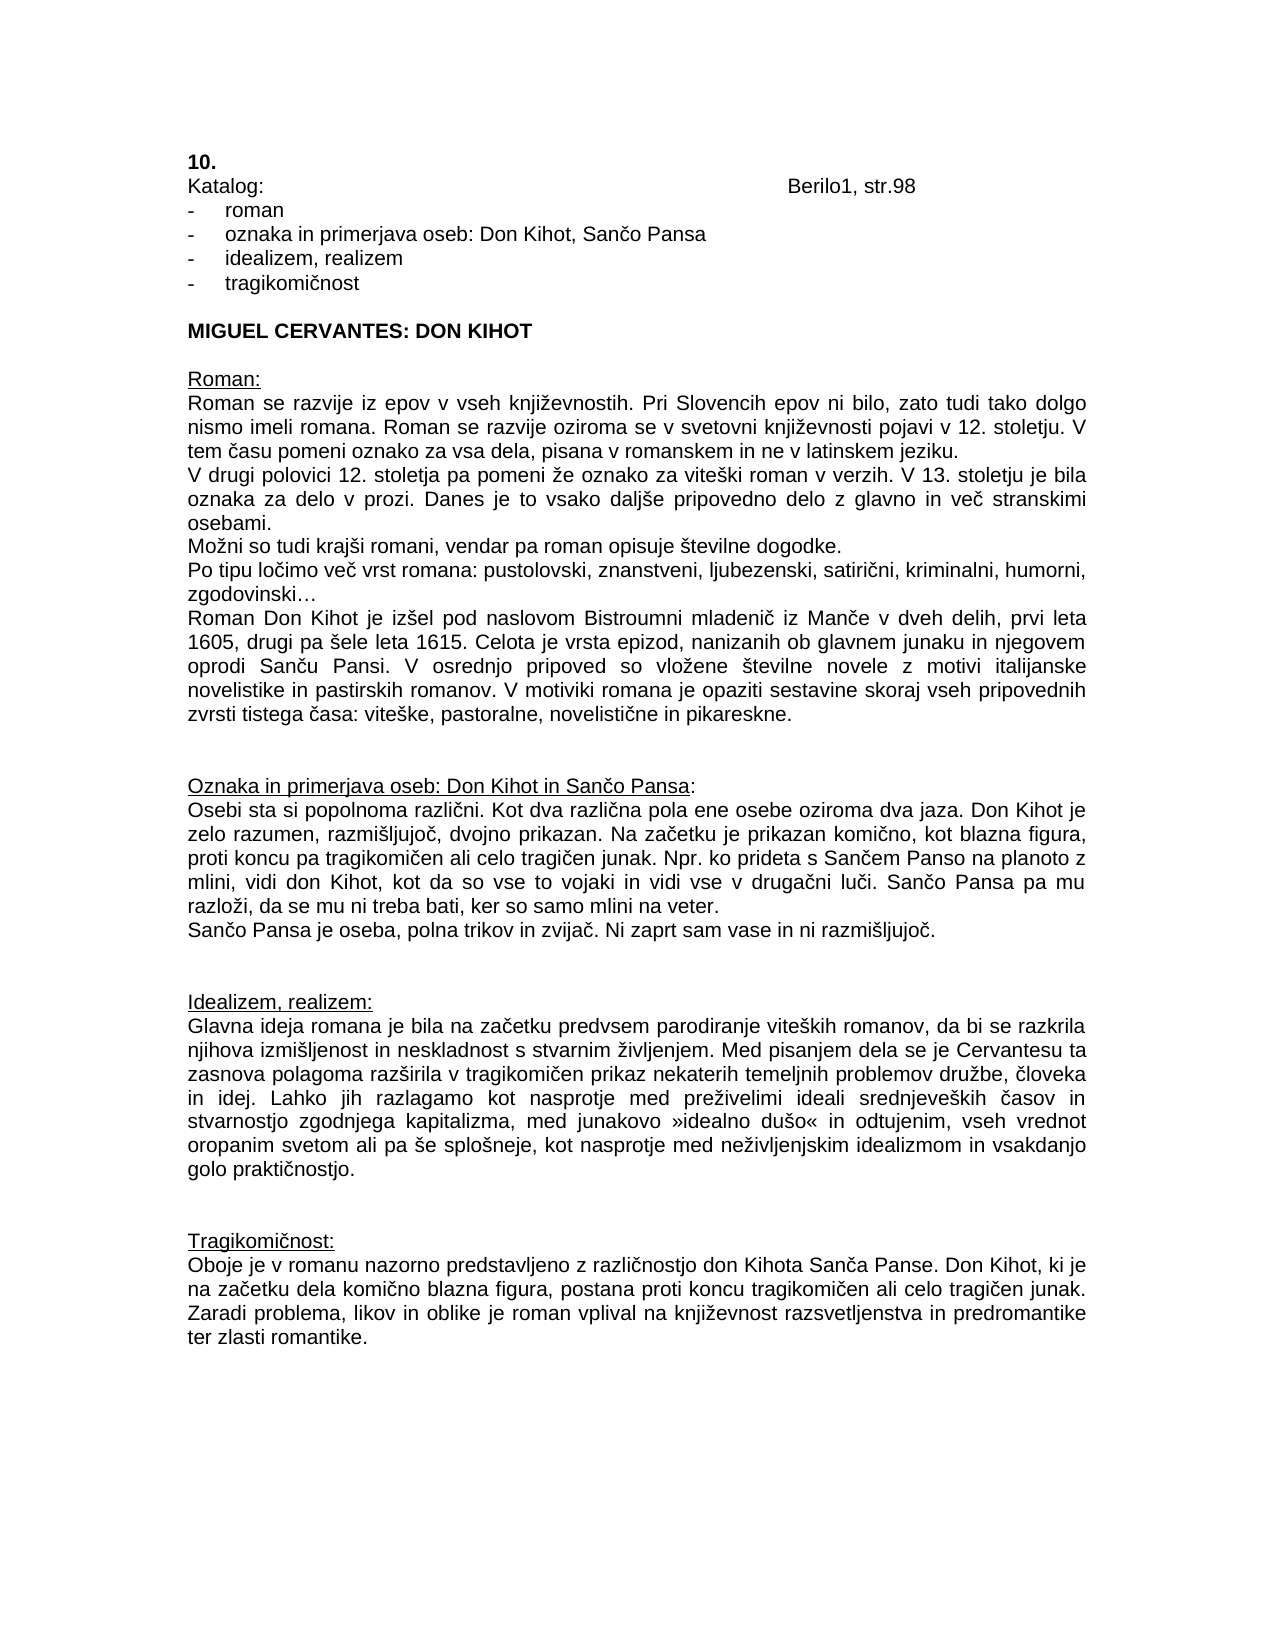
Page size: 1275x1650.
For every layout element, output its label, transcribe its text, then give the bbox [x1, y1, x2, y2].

text V drugi polovici 12. stoletja pa pomeni že oznako za viteški roman v verzih. V 13. stoletju je bila oznaka za delo v prozi. Danes je to vsako daljše pripovedno delo z glavno in več stranskimi osebami. [187, 462, 1087, 534]
text Roman se razvije iz epov v vseh književnostih. Pri Slovencih epov ni bilo, zato tudi tako dolgo nismo imeli romana. Roman se razvije oziroma se v svetovni književnosti pojavi v 12. stoletju. V tem času pomeni oznako za vsa dela, pisana v romanskem in ne v latinskem jeziku. [187, 391, 1087, 462]
text Osebi sta si popolnoma različni. Kot dva različna pola ene osebe oziroma dva jaza. Don Kihot je zelo razumen, razmišljujoč, dvojno prikazan. Na začetku je prikazan komično, kot blazna figura, proti koncu pa tragikomičen ali celo tragičen junak. Npr. ko prideta s Sančem Panso na planoto z mlini, vidi don Kihot, kot da so vse to vojaki in vidi vse v drugačni luči. Sančo Pansa pa mu razloži, da se mu ni treba bati, ker so samo mlini na veter. [187, 798, 1087, 918]
list roman [187, 198, 1087, 222]
subtitle MIGUEL CERVANTES: DON KIHOT [187, 318, 1087, 342]
text 10. [187, 150, 1087, 174]
text Tragikomičnost: [187, 1229, 1087, 1253]
text Po tipu ločimo več vrst romana: pustolovski, znanstveni, ljubezenski, satirični, kriminalni, humorni, zgodovinski… [187, 558, 1087, 606]
text Možni so tudi krajši romani, vendar pa roman opisuje številne dogodke. [187, 534, 1087, 558]
list idealizem, realizem [187, 246, 1087, 270]
list tragikomičnost [187, 270, 1087, 294]
text Glavna ideja romana je bila na začetku predvsem parodiranje viteških romanov, da bi se razkrila njihova izmišljenost in neskladnost s stvarnim življenjem. Med pisanjem dela se je Cervantesu ta zasnova polagoma razširila v tragikomičen prikaz nekaterih temeljnih problemov družbe, človeka in idej. Lahko jih razlagamo kot nasprotje med preživelimi ideali srednjeveških časov in stvarnostjo zgodnjega kapitalizma, med junakovo »idealno dušo« in odtujenim, vseh vrednot oropanim svetom ali pa še splošneje, kot nasprotje med neživljenjskim idealizmom in vsakdanjo golo praktičnostjo. [187, 1013, 1087, 1181]
list oznaka in primerjava oseb: Don Kihot, Sančo Pansa [187, 222, 1087, 246]
text Roman Don Kihot je izšel pod naslovom Bistroumni mladenič iz Manče v dveh delih, prvi leta 1605, drugi pa šele leta 1615. Celota je vrsta epizod, nanizanih ob glavnem junaku in njegovem oprodi Sanču Pansi. V osrednjo pripoved so vložene številne novele z motivi italijanske novelistike in pastirskih romanov. V motiviki romana je opaziti sestavine skoraj vseh pripovednih zvrsti tistega časa: viteške, pastoralne, novelistične in pikareskne. [187, 606, 1087, 726]
text Oboje je v romanu nazorno predstavljeno z različnostjo don Kihota Sanča Panse. Don Kihot, ki je na začetku dela komično blazna figura, postana proti koncu tragikomičen ali celo tragičen junak. Zaradi problema, likov in oblike je roman vplival na književnost razsvetljenstva in predromantike ter zlasti romantike. [187, 1253, 1087, 1349]
text Katalog: Berilo1, str.98 [187, 174, 1087, 198]
text Sančo Pansa je oseba, polna trikov in zvijač. Ni zaprt sam vase in ni razmišljujoč. [187, 918, 1087, 942]
text Roman: [187, 367, 1087, 391]
text Idealizem, realizem: [187, 989, 1087, 1013]
text Oznaka in primerjava oseb: Don Kihot in Sančo Pansa: [187, 774, 1087, 798]
